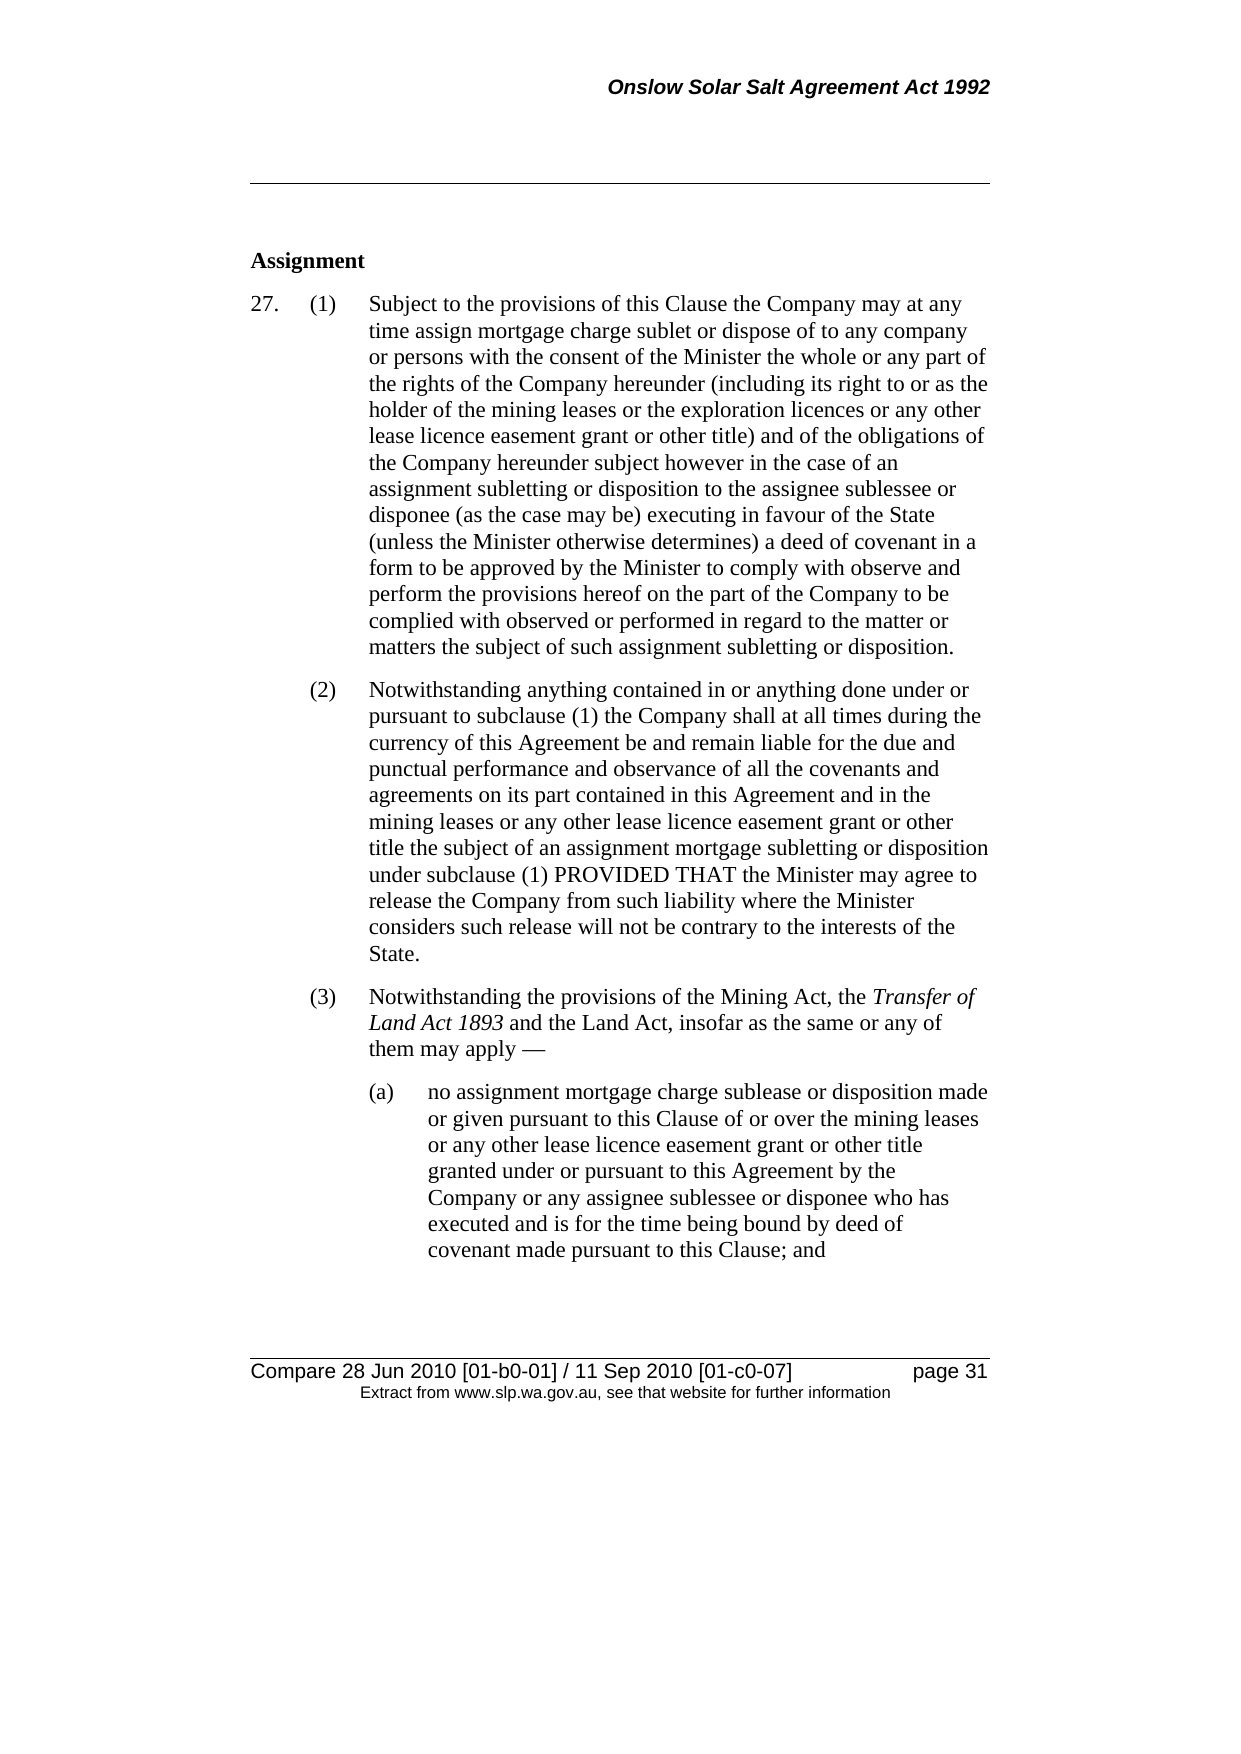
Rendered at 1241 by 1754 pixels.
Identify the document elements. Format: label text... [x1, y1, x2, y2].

text (a) no assignment mortgage charge sublease or disposition made or given pursuant to this Clause of or over the mining leases or any other lease licence easement grant or other title granted under or pursuant to this Agreement by the Company or any assignee sublessee or disponee who has executed and is for the time being bound by deed of covenant made pursuant to this Clause; and [250, 1078, 990, 1263]
text (2) Notwithstanding anything contained in or anything done under or pursuant to subclause (1) the Company shall at all times during the currency of this Agreement be and remain liable for the due and punctual performance and observance of all the covenants and agreements on its part contained in this Agreement and in the mining leases or any other lease licence easement grant or other title the subject of an assignment mortgage subletting or disposition under subclause (1) PROVIDED THAT the Minister may agree to release the Company from such liability where the Minister considers such release will not be contrary to the interests of the State. [250, 676, 990, 966]
text (3) Notwithstanding the provisions of the Mining Act, the Transfer of Land Act 1893 and the Land Act, insofar as the same or any of them may apply — [250, 983, 990, 1062]
text Assignment [250, 247, 990, 274]
text 27. (1) Subject to the provisions of this Clause the Company may at any time assign mortgage charge sublet or dispose of to any company or persons with the consent of the Minister the whole or any part of the rights of the Company hereunder (including its right to or as the holder of the mining leases or the exploration licences or any other lease licence easement grant or other title) and of the obligations of the Company hereunder subject however in the case of an assignment subletting or disposition to the assignee sublessee or disponee (as the case may be) executing in favour of the State (unless the Minister otherwise determines) a deed of covenant in a form to be approved by the Minister to comply with observe and perform the provisions hereof on the part of the Company to be complied with observed or performed in regard to the matter or matters the subject of such assignment subletting or disposition. [250, 291, 990, 659]
